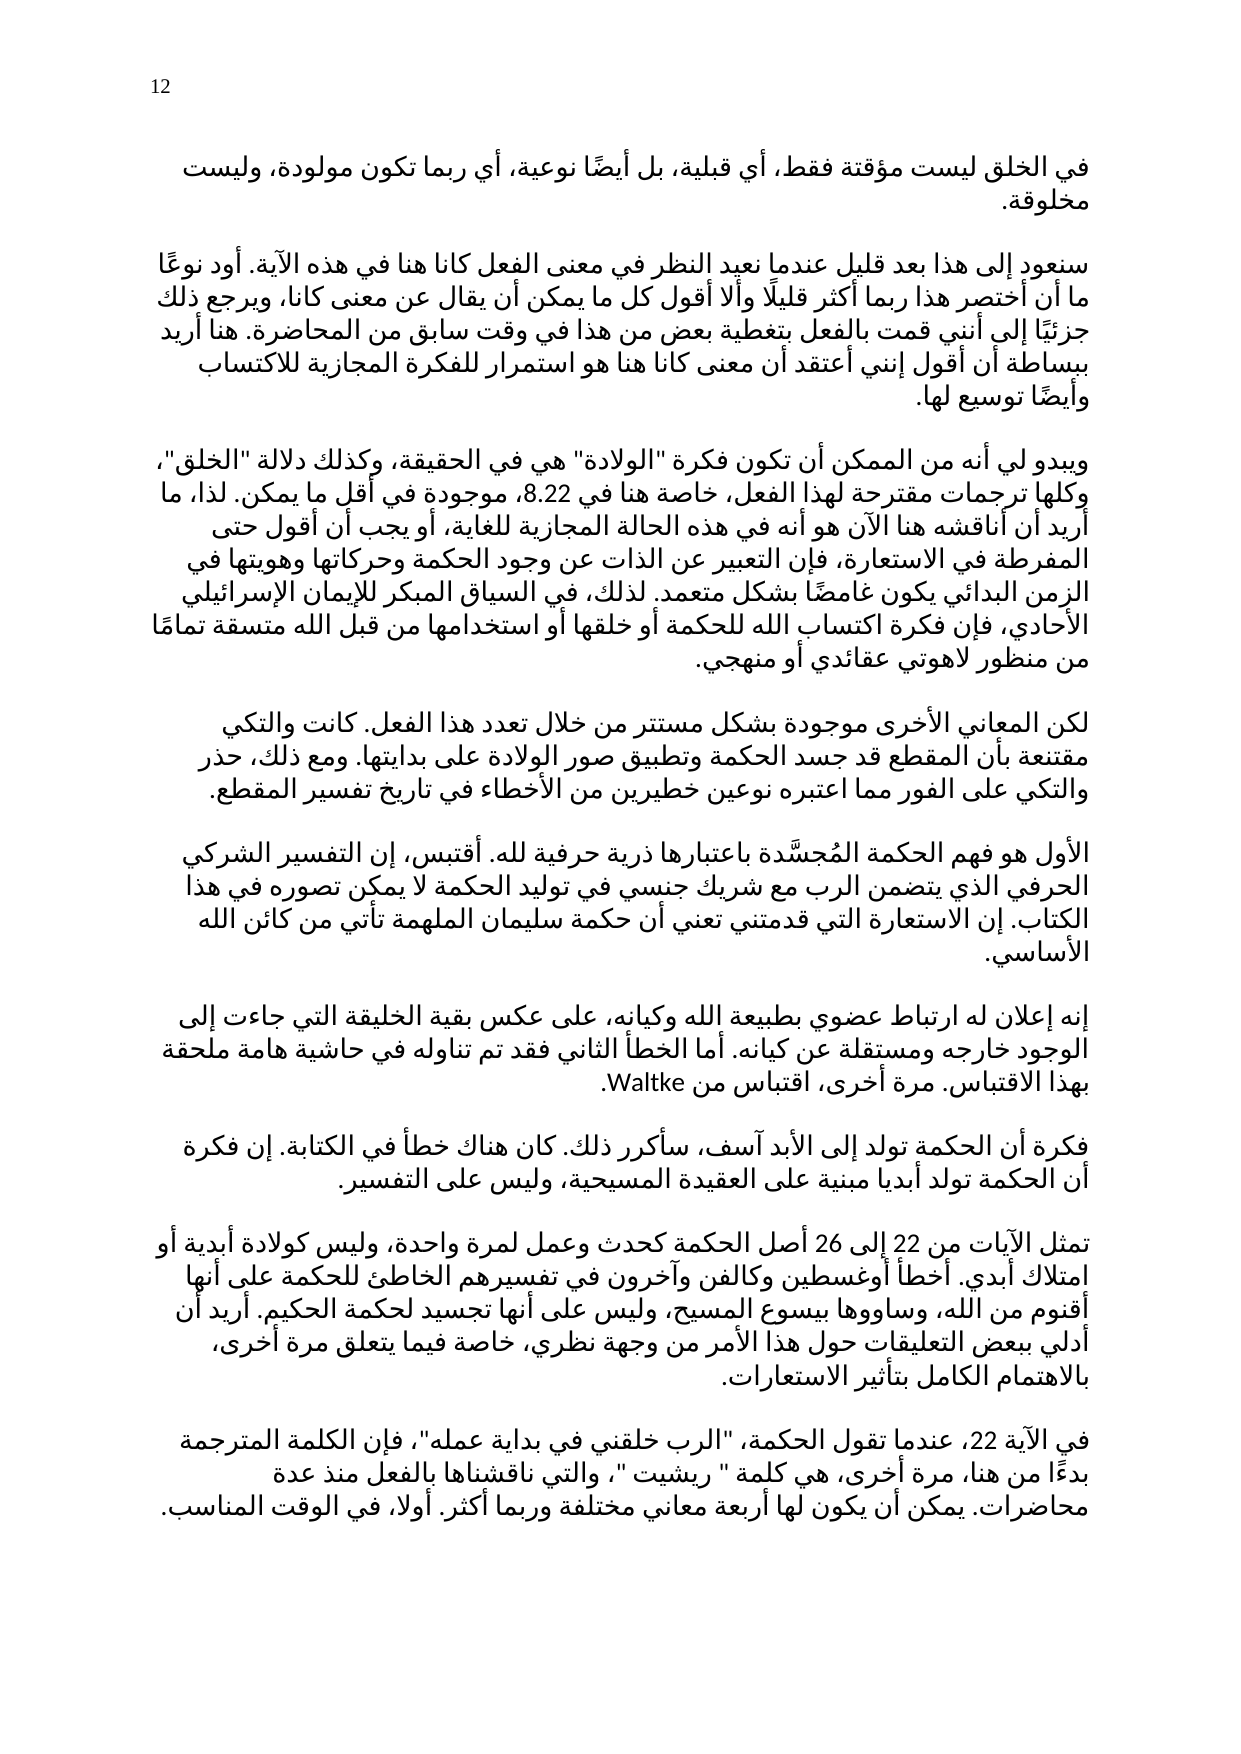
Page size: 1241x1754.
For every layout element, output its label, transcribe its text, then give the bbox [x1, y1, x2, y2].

text في الآية 22، عندما تقول الحكمة، "الرب خلقني في بداية عمله"، فإن الكلمة المترجمة بدءًا من هنا، مرة أخرى، هي كلمة " ريشيت "، والتي ناقشناها بالفعل منذ عدة محاضرات. يمكن أن يكون لها أربعة معاني مختلفة وربما أكثر. أولا، في الوقت المناسب. [150, 1423, 1090, 1522]
text سنعود إلى هذا بعد قليل عندما نعيد النظر في معنى الفعل كانا هنا في هذه الآية. أود نوعًا ما أن أختصر هذا ربما أكثر قليلًا وألا أقول كل ما يمكن أن يقال عن معنى كانا، ويرجع ذلك جزئيًا إلى أنني قمت بالفعل بتغطية بعض من هذا في وقت سابق من المحاضرة. هنا أريد ببساطة أن أقول إنني أعتقد أن معنى كانا هنا هو استمرار للفكرة المجازية للاكتساب وأيضًا توسيع لها. [150, 247, 1090, 412]
text ويبدو لي أنه من الممكن أن تكون فكرة "الولادة" هي في الحقيقة، وكذلك دلالة "الخلق"، وكلها ترجمات مقترحة لهذا الفعل، خاصة هنا في 8.22، موجودة في أقل ما يمكن. لذا، ما أريد أن أناقشه هنا الآن هو أنه في هذه الحالة المجازية للغاية، أو يجب أن أقول حتى المفرطة في الاستعارة، فإن التعبير عن الذات عن وجود الحكمة وحركاتها وهويتها في الزمن البدائي يكون غامضًا بشكل متعمد. لذلك، في السياق المبكر للإيمان الإسرائيلي الأحادي، فإن فكرة اكتساب الله للحكمة أو خلقها أو استخدامها من قبل الله متسقة تمامًا من منظور لاهوتي عقائدي أو منهجي. [150, 443, 1090, 674]
text إنه إعلان له ارتباط عضوي بطبيعة الله وكيانه، على عكس بقية الخليقة التي جاءت إلى الوجود خارجه ومستقلة عن كيانه. أما الخطأ الثاني فقد تم تناوله في حاشية هامة ملحقة بهذا الاقتباس. مرة أخرى، اقتباس من Waltke. [150, 999, 1090, 1098]
text الأول هو فهم الحكمة المُجسَّدة باعتبارها ذرية حرفية لله. أقتبس، إن التفسير الشركي الحرفي الذي يتضمن الرب مع شريك جنسي في توليد الحكمة لا يمكن تصوره في هذا الكتاب. إن الاستعارة التي قدمتني تعني أن حكمة سليمان الملهمة تأتي من كائن الله الأساسي. [150, 836, 1090, 968]
text تمثل الآيات من 22 إلى 26 أصل الحكمة كحدث وعمل لمرة واحدة، وليس كولادة أبدية أو امتلاك أبدي. أخطأ أوغسطين وكالفن وآخرون في تفسيرهم الخاطئ للحكمة على أنها أقنوم من الله، وساووها بيسوع المسيح، وليس على أنها تجسيد لحكمة الحكيم. أريد أن أدلي ببعض التعليقات حول هذا الأمر من وجهة نظري، خاصة فيما يتعلق مرة أخرى، بالاهتمام الكامل بتأثير الاستعارات. [150, 1227, 1090, 1392]
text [150, 150, 1090, 216]
text فكرة أن الحكمة تولد إلى الأبد آسف، سأكرر ذلك. كان هناك خطأ في الكتابة. إن فكرة أن الحكمة تولد أبديا مبنية على العقيدة المسيحية، وليس على التفسير. [150, 1129, 1090, 1195]
text لكن المعاني الأخرى موجودة بشكل مستتر من خلال تعدد هذا الفعل. كانت والتكي مقتنعة بأن المقطع قد جسد الحكمة وتطبيق صور الولادة على بدايتها. ومع ذلك، حذر والتكي على الفور مما اعتبره نوعين خطيرين من الأخطاء في تاريخ تفسير المقطع. [150, 706, 1090, 805]
